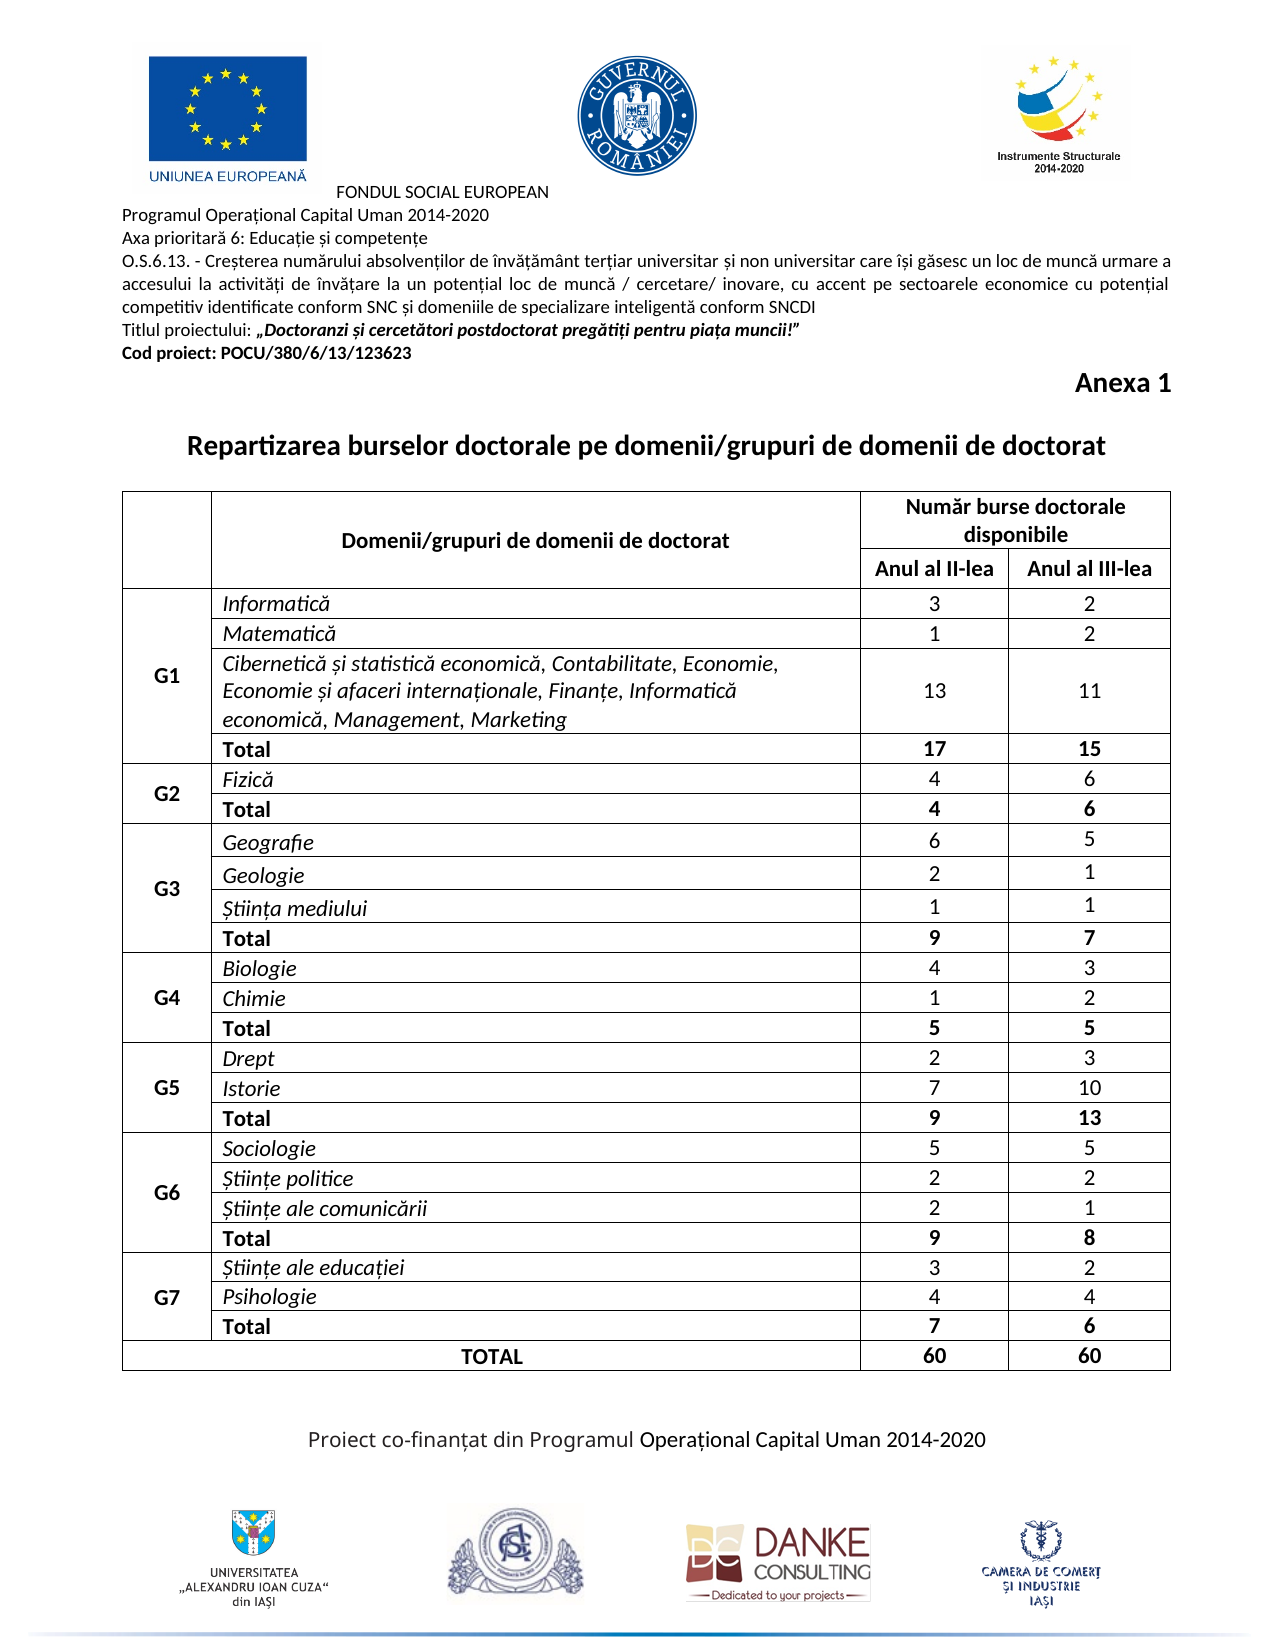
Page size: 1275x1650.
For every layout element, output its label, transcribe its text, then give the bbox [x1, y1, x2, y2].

text Cod proiect: POCU/380/6/13/123623 [122, 341, 1172, 364]
table_cell 9 [861, 1223, 1008, 1252]
text Titlul proiectului: „Doctoranzi şi cercetători postdoctorat pregătiţi pentru piaţa muncii!” [122, 318, 1172, 341]
table_cell 1 [861, 619, 1008, 648]
table_cell 9 [861, 923, 1008, 952]
table_cell 3 [1009, 953, 1170, 982]
table_header Număr burse doctorale disponibile [861, 492, 1170, 548]
table_cell Știința mediului [212, 890, 860, 922]
table_cell 9 [861, 1103, 1008, 1132]
table_cell 4 [861, 794, 1008, 823]
table_cell 60 [861, 1341, 1008, 1370]
table_cell 5 [1009, 1133, 1170, 1162]
table_cell 3 [1009, 1043, 1170, 1072]
table_cell G2 [123, 764, 211, 823]
table_cell Total [212, 734, 860, 763]
table_cell 5 [1009, 1013, 1170, 1042]
table_cell G1 [123, 589, 211, 763]
table_cell 7 [861, 1073, 1008, 1102]
table_cell Anul al III-lea [1009, 549, 1170, 588]
table_cell Sociologie [212, 1133, 860, 1162]
table_cell 1 [1009, 857, 1170, 889]
table_cell 1 [861, 983, 1008, 1012]
table_header Domenii/grupuri de domenii de doctorat [212, 492, 860, 588]
table_cell Științe politice [212, 1163, 860, 1192]
table_cell 13 [1009, 1103, 1170, 1132]
table_cell 6 [861, 824, 1008, 856]
text Axa prioritară 6: Educație şi competențe [122, 226, 1172, 249]
picture [576, 54, 698, 158]
table_cell Total [212, 923, 860, 952]
table_cell 4 [1009, 1282, 1170, 1310]
table_cell 2 [861, 1163, 1008, 1192]
table_cell 6 [1009, 764, 1170, 793]
table_cell 13 [861, 649, 1008, 733]
table_cell 5 [1009, 824, 1170, 856]
table_cell 2 [861, 1193, 1008, 1222]
table_cell G3 [123, 824, 211, 952]
text Repartizarea burselor doctorale pe domenii/grupuri de domenii de doctorat [122, 427, 1172, 463]
picture [132, 42, 322, 158]
table_cell 2 [861, 1043, 1008, 1072]
table_cell 1 [1009, 1193, 1170, 1222]
text FONDUL SOCIAL EUROPEAN [122, 158, 1172, 203]
table_cell 6 [1009, 794, 1170, 823]
table_cell 4 [861, 953, 1008, 982]
table_cell 17 [861, 734, 1008, 763]
table_cell 6 [1009, 1311, 1170, 1340]
table_cell Total [212, 1103, 860, 1132]
table_cell Fizică [212, 764, 860, 793]
table_cell Geografie [212, 824, 860, 856]
table_cell Științe ale comunicării [212, 1193, 860, 1222]
table_cell G4 [123, 953, 211, 1042]
table_cell Informatică [212, 589, 860, 618]
table_cell 1 [861, 890, 1008, 922]
table_cell 3 [861, 589, 1008, 618]
picture [23, 1503, 1255, 1650]
table_cell Total [212, 1223, 860, 1252]
table_cell 2 [1009, 589, 1170, 618]
table_cell 8 [1009, 1223, 1170, 1252]
table_cell 2 [1009, 1253, 1170, 1281]
picture [981, 45, 1131, 158]
table_cell Anul al II-lea [861, 549, 1008, 588]
table_cell 7 [861, 1311, 1008, 1340]
table_cell 2 [1009, 983, 1170, 1012]
table_cell Biologie [212, 953, 860, 982]
table_header [123, 492, 211, 588]
table_cell 3 [861, 1253, 1008, 1281]
table_cell Chimie [212, 983, 860, 1012]
table_cell 11 [1009, 649, 1170, 733]
table_cell G5 [123, 1043, 211, 1132]
table_cell Geologie [212, 857, 860, 889]
table_cell TOTAL [123, 1341, 860, 1370]
table_cell 5 [861, 1013, 1008, 1042]
table_cell 10 [1009, 1073, 1170, 1102]
table_cell Total [212, 1013, 860, 1042]
table_cell Total [212, 1311, 860, 1340]
table_cell Cibernetică şi statistică economică, Contabilitate, Economie, Economie şi afaceri internaţionale, Finanţe, Informatică economică, Management, Marketing [212, 649, 860, 733]
table_cell Drept [212, 1043, 860, 1072]
table_cell 2 [1009, 619, 1170, 648]
text Anexa 1 [122, 364, 1172, 399]
table_cell 7 [1009, 923, 1170, 952]
table_cell Total [212, 794, 860, 823]
text Programul Operațional Capital Uman 2014-2020 [122, 203, 1172, 226]
table_cell G7 [123, 1253, 211, 1340]
table_cell 2 [861, 857, 1008, 889]
table_cell 2 [1009, 1163, 1170, 1192]
table_cell 1 [1009, 890, 1170, 922]
table_cell Științe ale educației [212, 1253, 860, 1281]
table_cell Matematică [212, 619, 860, 648]
table_cell Psihologie [212, 1282, 860, 1310]
table_cell 4 [861, 1282, 1008, 1310]
table_cell G6 [123, 1133, 211, 1252]
table_cell Istorie [212, 1073, 860, 1102]
table_cell 4 [861, 764, 1008, 793]
table_cell 60 [1009, 1341, 1170, 1370]
table_cell 15 [1009, 734, 1170, 763]
text O.S.6.13. - Creșterea numărului absolvenților de învățământ terțiar universitar și non universitar care își găsesc un loc de muncă urmare a accesului la activități de învățare la un potențial loc de muncă / cercetare/ inovare, cu accent pe sectoarele economice cu potențial competitiv identificate conform SNC și domeniile de specializare inteligentă conform SNCDI [122, 249, 1172, 318]
table_cell 5 [861, 1133, 1008, 1162]
